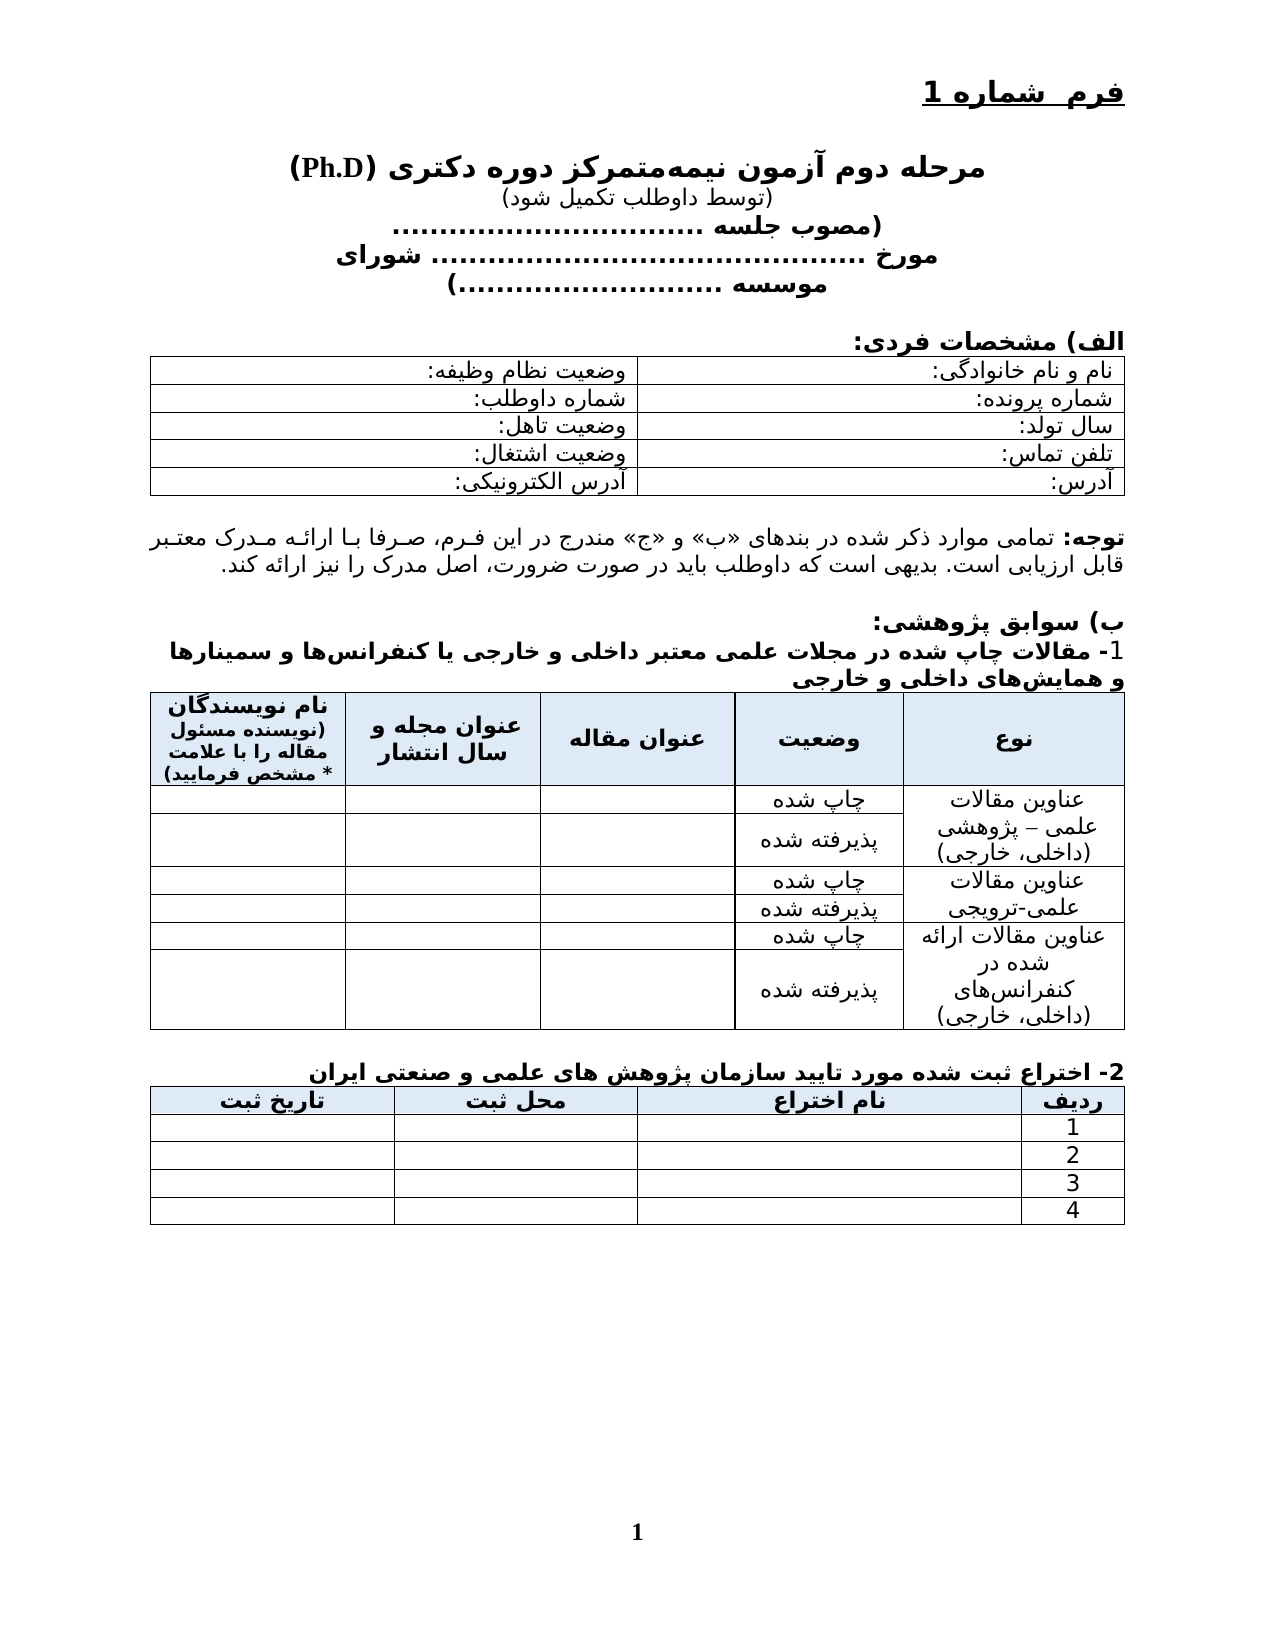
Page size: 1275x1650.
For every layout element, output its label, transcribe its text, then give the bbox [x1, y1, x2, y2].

table_cell [541, 786, 734, 813]
table_header عنوان مجله و سال انتشار [346, 693, 540, 785]
table_header وضعیت نظام وظیفه: [151, 357, 637, 384]
table_cell [151, 895, 345, 922]
table_header نام اختراع [638, 1087, 1021, 1113]
table_cell عناوین مقالات ارائه شده در کنفرانس‌های (داخلی، خارجی) [904, 923, 1124, 1029]
table_cell [1022, 1198, 1124, 1224]
text توجه: تمامی موارد ذکر شده در بندهای «ب» و «ج» مندرج در این فرم، صرفا با ارائه مدرک معتبر قابل ارزیابی است. بدیهی است که داوطلب باید در صورت ضرورت، اصل مدرک را نیز ارائه کند. [150, 524, 1125, 578]
text 2- اختراع ثبت شده مورد تایید سازمان پژوهش های علمی و صنعتی ایران [150, 1059, 1125, 1086]
table_cell [395, 1142, 637, 1169]
table_cell [346, 895, 540, 922]
table_cell چاپ شده [736, 923, 903, 949]
table_cell [151, 950, 345, 1029]
table_cell [346, 923, 540, 949]
table_cell [638, 1115, 1021, 1141]
table_cell [638, 1170, 1021, 1197]
table_cell [395, 1115, 637, 1141]
table_cell [1022, 1115, 1124, 1141]
table_header وضعیت [736, 693, 903, 785]
table_header نوع [904, 693, 1124, 785]
table_cell [151, 1170, 394, 1197]
table_cell [151, 814, 345, 866]
table_header تاریخ ثبت [151, 1087, 394, 1113]
table_cell [151, 1115, 394, 1141]
table_cell [638, 1198, 1021, 1224]
table_cell [151, 1142, 394, 1169]
text (توسط داوطلب تکمیل شود) [150, 184, 1125, 211]
table_cell [541, 867, 734, 894]
table_cell پذیرفته شده [736, 950, 903, 1029]
table_cell عناوین مقالات علمی-ترویجی [904, 867, 1124, 922]
table_cell [151, 1198, 394, 1224]
table_header نام و نام خانوادگی: [638, 357, 1124, 384]
table_cell [151, 786, 345, 813]
table_cell آدرس الکترونیکی: [151, 468, 637, 495]
table_cell شماره داوطلب: [151, 385, 637, 412]
table_cell پذیرفته شده [736, 814, 903, 866]
table_cell [541, 923, 734, 949]
table_cell تلفن تماس: [638, 440, 1124, 467]
text مرحله دوم آزمون نیمه‌متمرکز دوره دکتری (Ph.D) [150, 150, 1125, 184]
text ب) سوابق پژوهشی: [150, 607, 1125, 636]
table_header محل ثبت [395, 1087, 637, 1113]
table_cell پذیرفته شده [736, 895, 903, 922]
table_cell [541, 895, 734, 922]
table_cell [346, 786, 540, 813]
table_cell [395, 1170, 637, 1197]
table_cell [541, 950, 734, 1029]
table_cell آدرس: [638, 468, 1124, 495]
table_cell [151, 923, 345, 949]
table_cell شماره پرونده: [638, 385, 1124, 412]
table_cell [346, 950, 540, 1029]
table_cell [1022, 1142, 1124, 1169]
table_cell [541, 814, 734, 866]
table_cell وضعیت تاهل: [151, 413, 637, 439]
table_cell [151, 867, 345, 894]
table_header ردیف [1022, 1087, 1124, 1113]
text 1- مقالات چاپ شده در مجلات علمی معتبر داخلی و خارجی یا کنفرانس‌ها و سمینارها و همایش‌های داخلی و خارجی [150, 636, 1125, 692]
table_cell عناوین مقالات علمی – پژوهشی (داخلی، خارجی) [904, 786, 1124, 866]
table_cell چاپ شده [736, 867, 903, 894]
table_header عنوان مقاله [541, 693, 734, 785]
table_cell وضعیت اشتغال: [151, 440, 637, 467]
table_cell چاپ شده [736, 786, 903, 813]
table_cell [638, 1142, 1021, 1169]
table_cell [346, 814, 540, 866]
text (مصوب جلسه ................................. مورخ .............................................. شورای موسسه ............................) [150, 211, 1125, 298]
text الف) مشخصات فردی: [150, 327, 1125, 356]
table_cell [395, 1198, 637, 1224]
table_cell [1022, 1170, 1124, 1197]
table_cell [346, 867, 540, 894]
table_header نام نویسندگان (نویسنده مسئول مقاله را با علامت * مشخص فرمایید) [151, 693, 345, 785]
table_cell سال تولد: [638, 413, 1124, 439]
